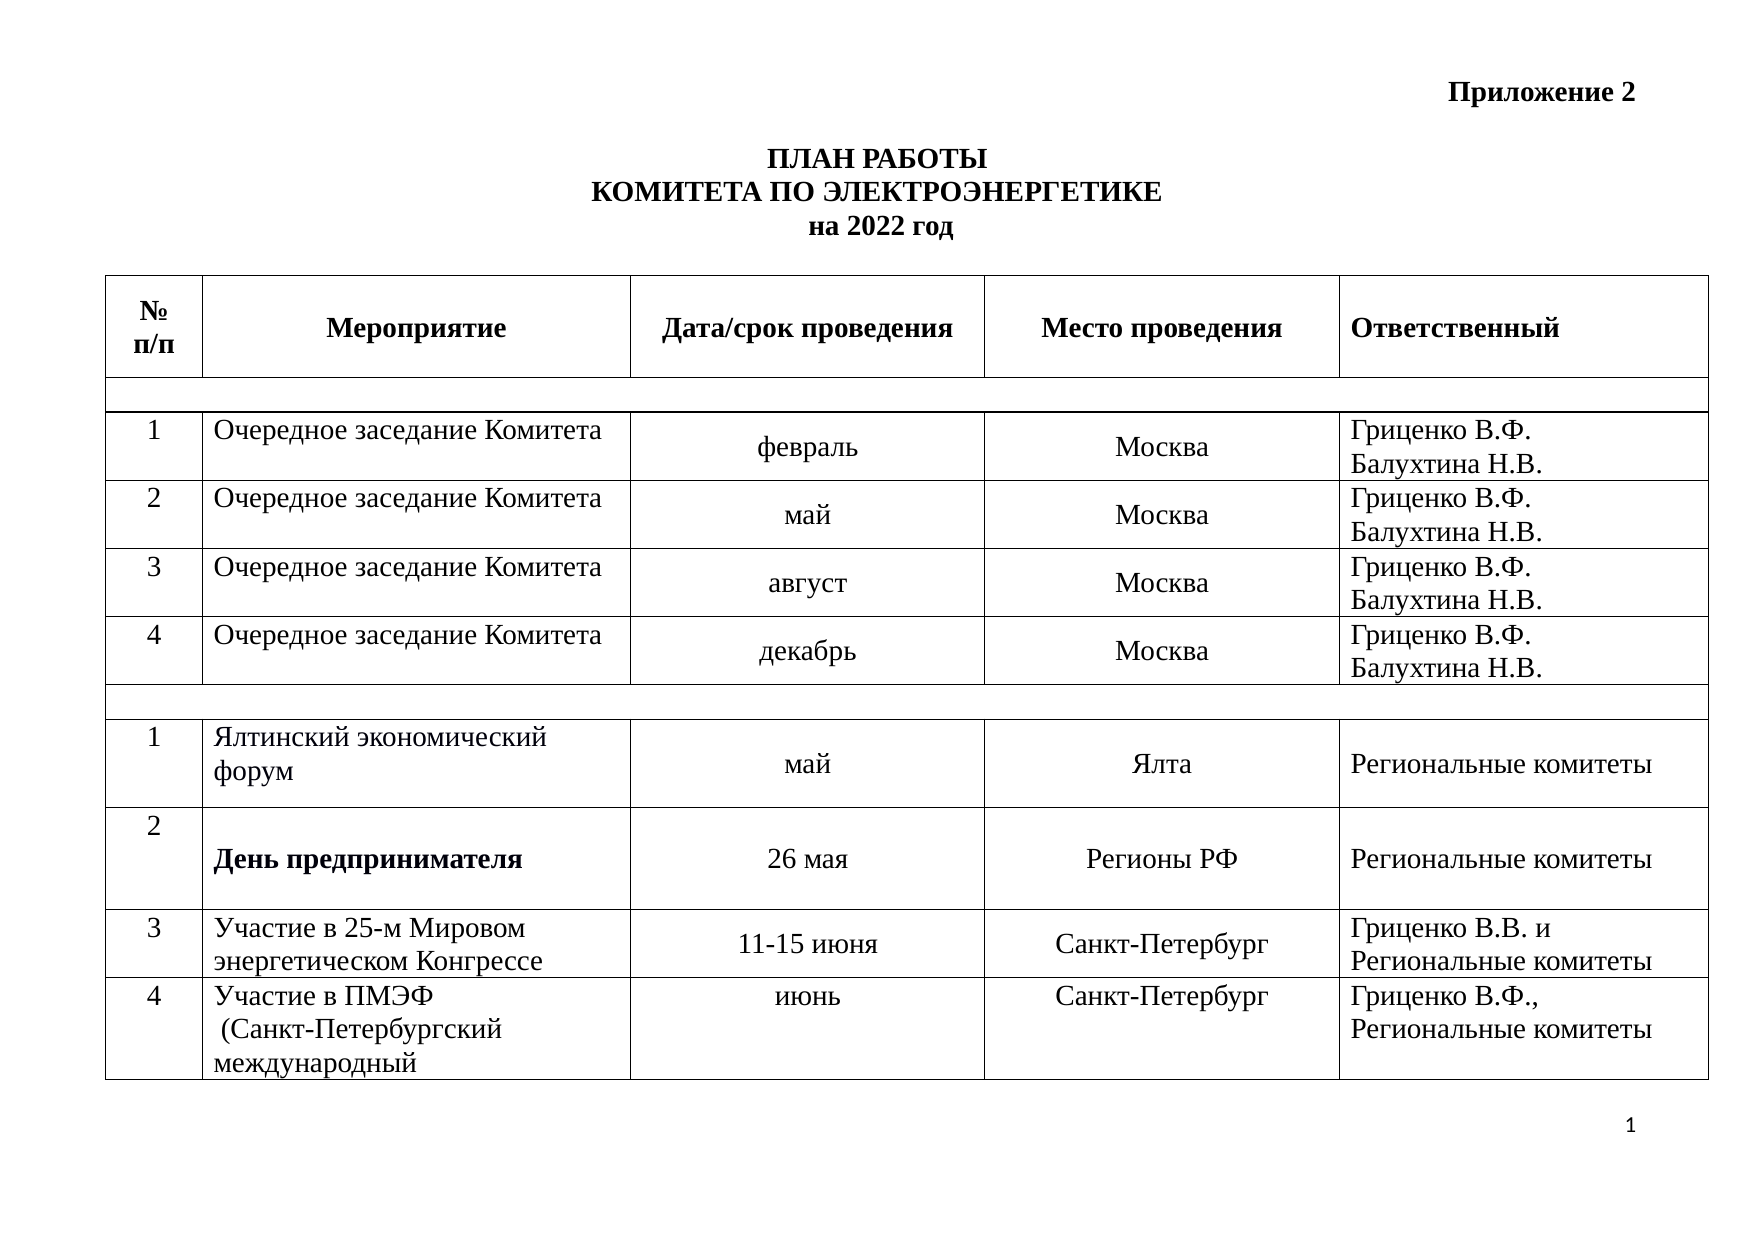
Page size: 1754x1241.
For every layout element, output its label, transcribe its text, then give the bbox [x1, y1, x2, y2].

table_cell Москва [985, 481, 1339, 548]
table_cell Гриценко В.Ф. Балухтина Н.В. [1340, 413, 1708, 479]
table_header Место проведения [985, 276, 1339, 377]
table_cell июнь [631, 978, 984, 1078]
table_cell Региональные комитеты [1340, 808, 1708, 909]
table_cell Регионы РФ [985, 808, 1339, 909]
table_cell 4 [106, 617, 202, 684]
table_cell 3 [106, 549, 202, 616]
table_cell Москва [985, 617, 1339, 684]
table_cell 2 [106, 481, 202, 548]
table_cell 26 мая [631, 808, 984, 909]
table_cell Очередное заседание Комитета [203, 617, 630, 684]
table_cell Региональные комитеты [1340, 720, 1708, 807]
text КОМИТЕТА ПО ЭЛЕКТРОЭНЕРГЕТИКЕ [118, 174, 1636, 208]
table_cell Гриценко В.Ф. Балухтина Н.В. [1340, 549, 1708, 616]
table_cell День предпринимателя [203, 808, 630, 909]
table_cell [1340, 978, 1708, 1078]
table_cell Санкт-Петербург [985, 910, 1339, 977]
table_cell 1 [106, 413, 202, 479]
table_cell Москва [985, 413, 1339, 479]
table_cell Гриценко В.Ф. Балухтина Н.В. [1340, 617, 1708, 684]
table_cell 3 [106, 910, 202, 977]
text ПЛАН РАБОТЫ [118, 141, 1636, 174]
text на 2022 год [118, 208, 1636, 242]
table_cell Очередное заседание Комитета [203, 481, 630, 548]
table_cell Ялтинский экономический форум [203, 720, 630, 807]
table_cell 4 [106, 978, 202, 1078]
table_cell 1 [106, 720, 202, 807]
table_cell Участие в 25-м Мировом энергетическом Конгрессе [203, 910, 630, 977]
table_cell декабрь [631, 617, 984, 684]
table_cell Очередное заседание Комитета [203, 549, 630, 616]
table_cell август [631, 549, 984, 616]
table_cell Гриценко В.Ф. Балухтина Н.В. [1340, 481, 1708, 548]
table_cell май [631, 720, 984, 807]
table_cell май [631, 481, 984, 548]
table_cell Ялта [985, 720, 1339, 807]
table_cell февраль [631, 413, 984, 479]
table_header Ответственный [1340, 276, 1708, 377]
table_header № п/п [106, 276, 202, 377]
table_cell [106, 378, 1708, 411]
table_cell 2 [106, 808, 202, 909]
text Приложение 2 [118, 74, 1636, 107]
table_cell 11-15 июня [631, 910, 984, 977]
table_cell Москва [985, 549, 1339, 616]
table_cell Очередное заседание Комитета [203, 413, 630, 479]
table_header Дата/срок проведения [631, 276, 984, 377]
table_cell Санкт-Петербург [985, 978, 1339, 1078]
table_cell Гриценко В.В. и Региональные комитеты [1340, 910, 1708, 977]
table_header Мероприятие [203, 276, 630, 377]
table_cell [203, 978, 630, 1078]
table_cell [106, 685, 1708, 718]
